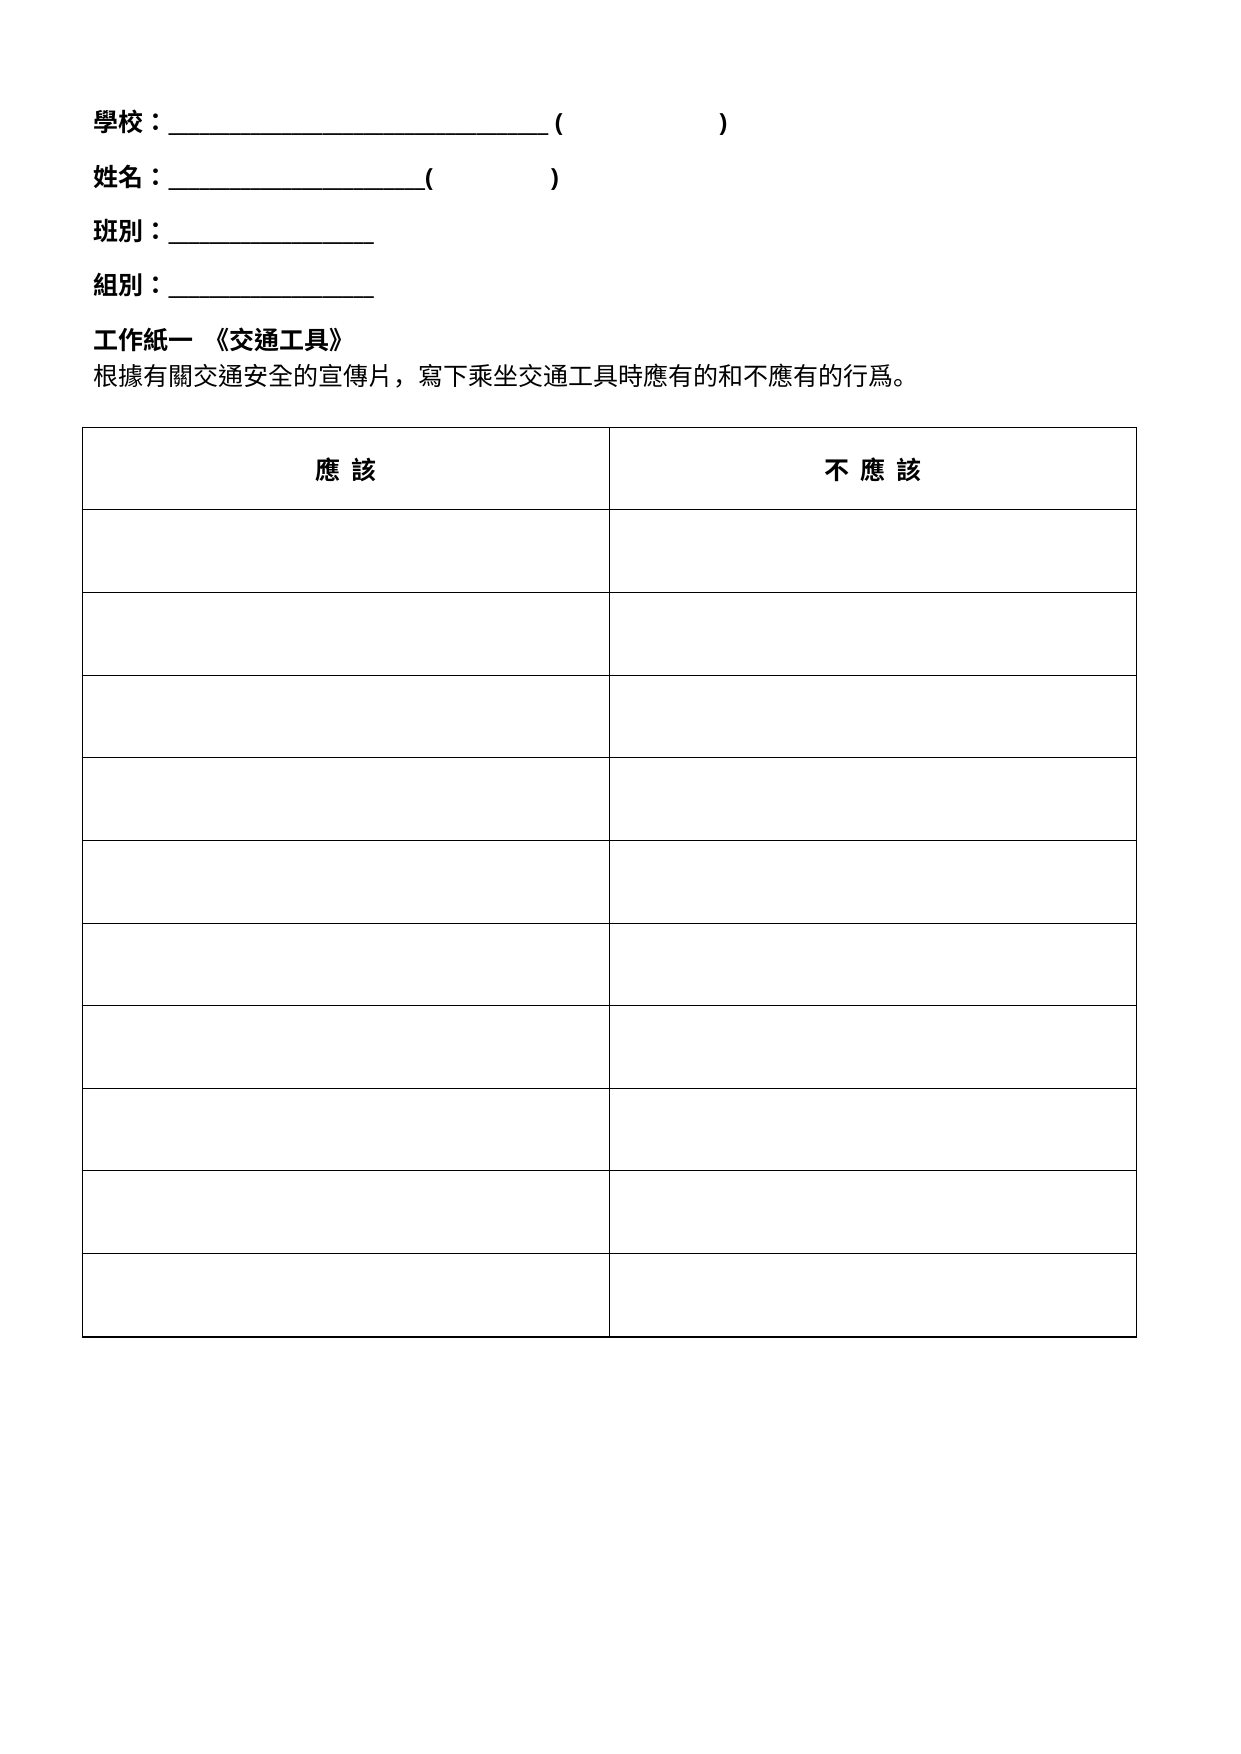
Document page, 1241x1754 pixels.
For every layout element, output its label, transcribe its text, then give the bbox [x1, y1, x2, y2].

text 學校：_____________________________________ ( ) [93, 103, 1147, 139]
text 根據有關交通安全的宣傳片，寫下乘坐交通工具時應有的和不應有的行爲。 [93, 356, 1147, 393]
table_cell [610, 676, 1136, 757]
table_cell [83, 510, 609, 592]
table_cell [610, 1254, 1136, 1336]
table_cell [83, 758, 609, 840]
table_cell [83, 593, 609, 674]
table_cell [83, 924, 609, 1005]
table_cell [610, 593, 1136, 674]
text 班別：____________________ [93, 211, 1147, 248]
table_cell [610, 1006, 1136, 1088]
table_header 應 該 [83, 428, 609, 509]
text 工作紙一 《交通工具》 [93, 320, 1147, 356]
table_cell [610, 1089, 1136, 1170]
table_cell [83, 1089, 609, 1170]
table_cell [83, 841, 609, 922]
text 姓名：_________________________( ) [93, 157, 1147, 193]
table_cell [83, 1006, 609, 1088]
table_cell [83, 1254, 609, 1336]
table_cell [83, 1171, 609, 1253]
table_cell [610, 758, 1136, 840]
table_cell [610, 924, 1136, 1005]
text 組別：____________________ [93, 266, 1147, 302]
table_cell [83, 676, 609, 757]
table_cell [610, 841, 1136, 922]
table_header 不 應 該 [610, 428, 1136, 509]
table_cell [610, 510, 1136, 592]
table_cell [610, 1171, 1136, 1253]
